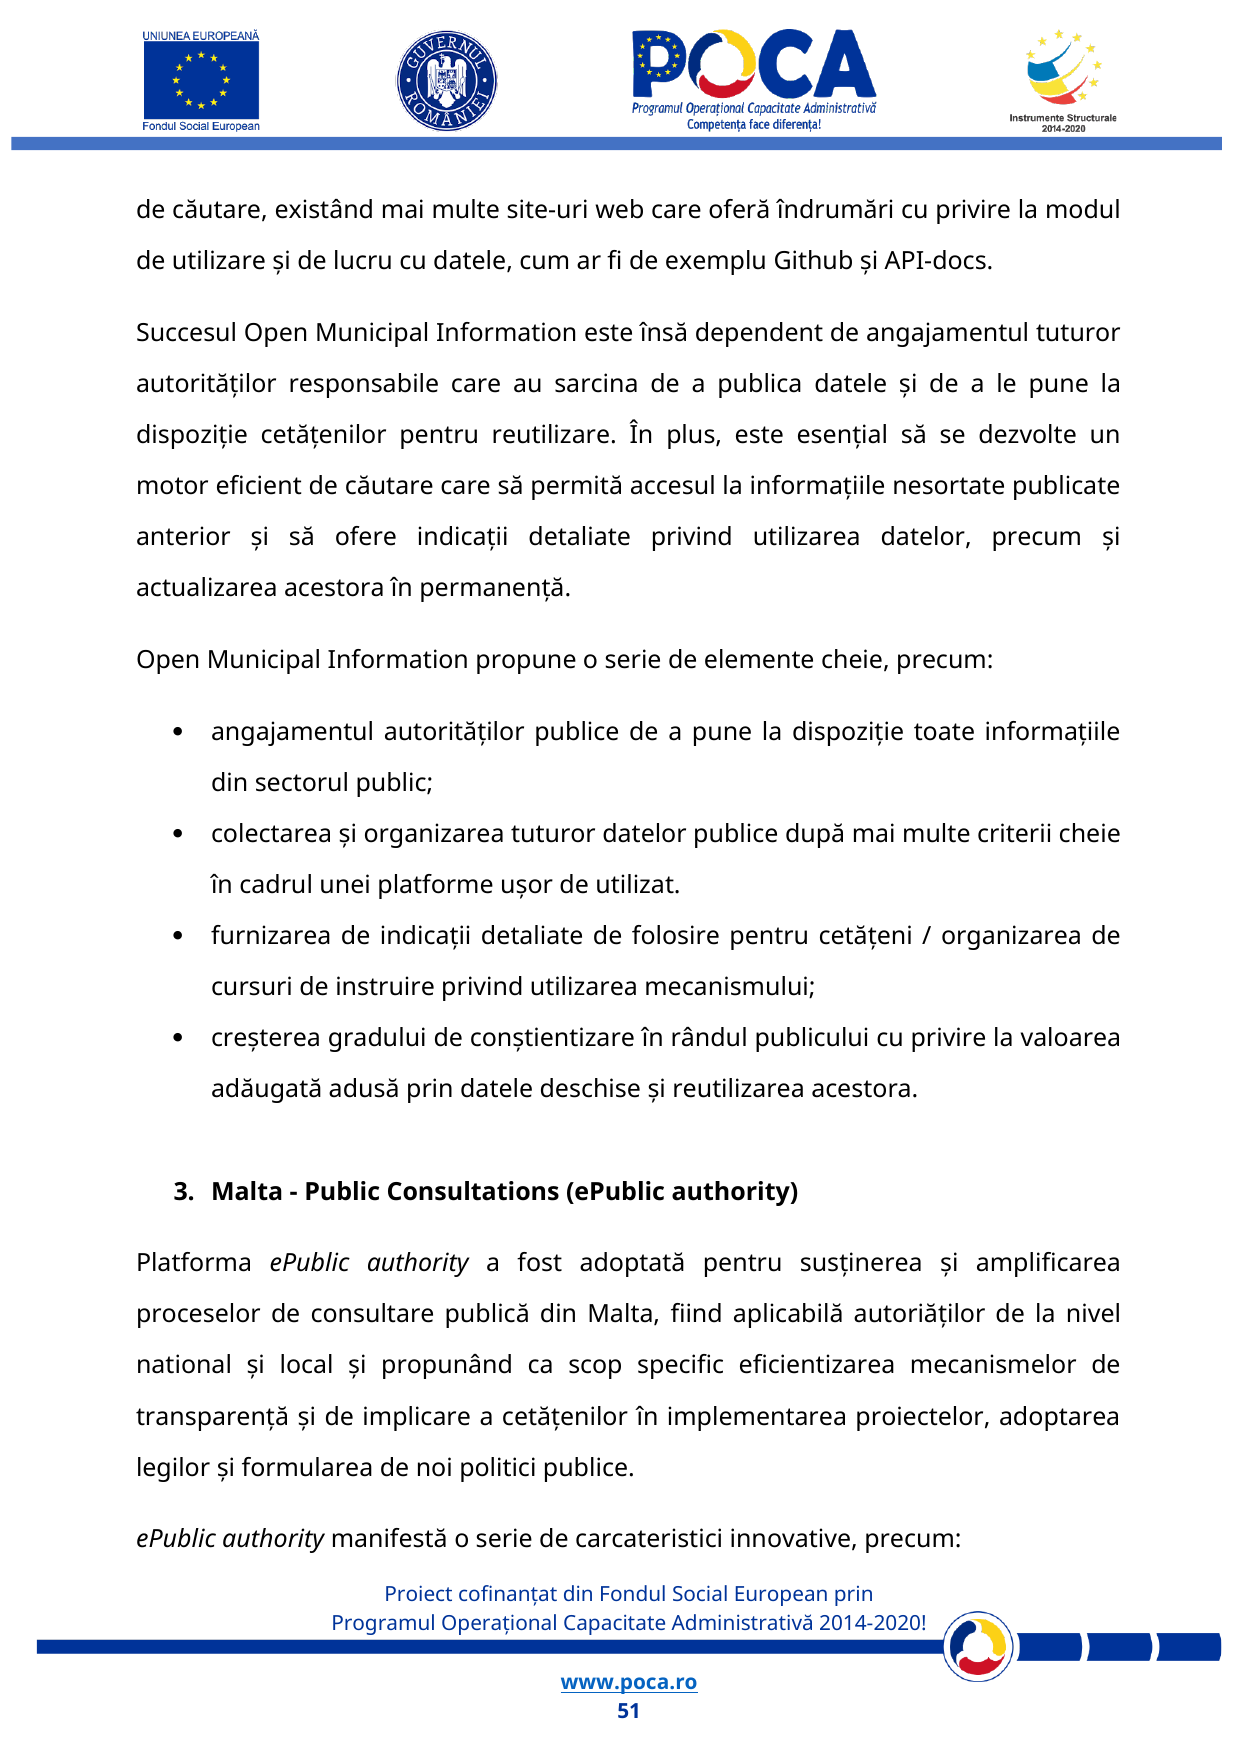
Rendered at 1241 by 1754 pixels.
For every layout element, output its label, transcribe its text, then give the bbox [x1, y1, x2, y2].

picture [36, 1611, 1222, 1682]
text ePublic authority manifestă o serie de carcateristici innovative, precum: [136, 1521, 1122, 1555]
list angajamentul autorităților publice de a pune la dispoziție toate informațiile din sectorul public; [173, 714, 1122, 799]
picture [141, 29, 1117, 132]
text Open Municipal Information propune o serie de elemente cheie, precum: [136, 642, 1122, 676]
text Platforma ePublic authority a fost adoptată pentru susținerea și amplificarea proceselor de consultare publică din Malta, fiind aplicabilă autoriăților de la nivel national și local și propunând ca scop specific eficientizarea mecanismelor de transparență și de implicare a cetățenilor în implementarea proiectelor, adoptarea legilor și formularea de noi politici publice. [136, 1245, 1122, 1483]
list colectarea și organizarea tuturor datelor publice după mai multe criterii cheie în cadrul unei platforme ușor de utilizat. [173, 816, 1122, 901]
list creșterea gradului de conștientizare în rândul publicului cu privire la valoarea adăugată adusă prin datele deschise și reutilizarea acestora. [173, 1020, 1122, 1105]
text Succesul Open Municipal Information este însă dependent de angajamentul tuturor autorităților responsabile care au sarcina de a publica datele și de a le pune la dispoziție cetățenilor pentru reutilizare. În plus, este esențial să se dezvolte un motor eficient de căutare care să permită accesul la informațiile nesortate publicate anterior și să ofere indicații detaliate privind utilizarea datelor, precum și actualizarea acestora în permanență. [136, 315, 1122, 604]
list Malta - Public Consultations (ePublic authority) [173, 1173, 1122, 1207]
list furnizarea de indicații detaliate de folosire pentru cetățeni / organizarea de cursuri de instruire privind utilizarea mecanismului; [173, 918, 1122, 1003]
